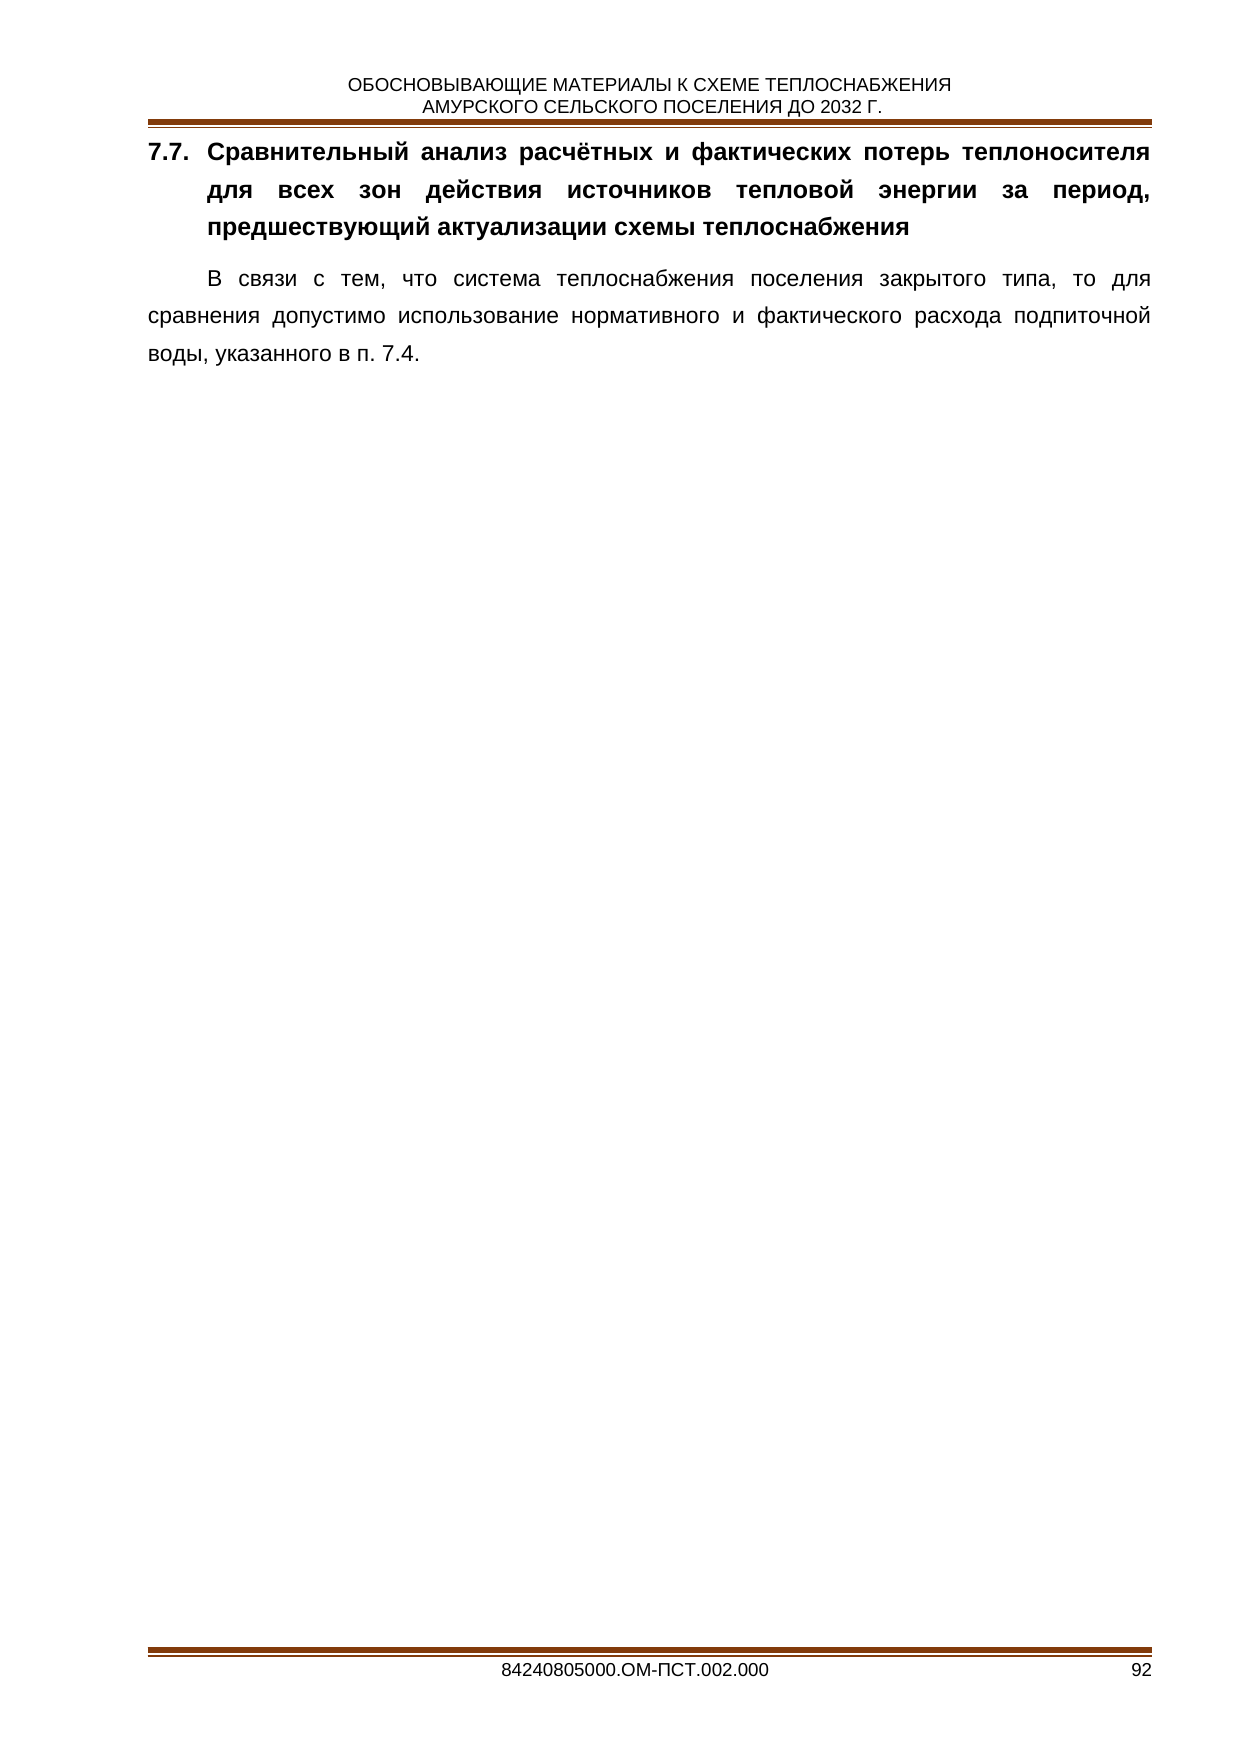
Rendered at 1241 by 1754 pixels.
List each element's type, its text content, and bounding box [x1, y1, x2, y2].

list Сравнительный анализ расчётных и фактических потерь теплоносителя для всех зон действия источников тепловой энергии за период, предшествующий актуализации схемы теплоснабжения [148, 128, 1152, 241]
text В связи с тем, что система теплоснабжения поселения закрытого типа, то для сравнения допустимо использование нормативного и фактического расхода подпиточной воды, указанного в п. 7.4. [148, 253, 1152, 366]
